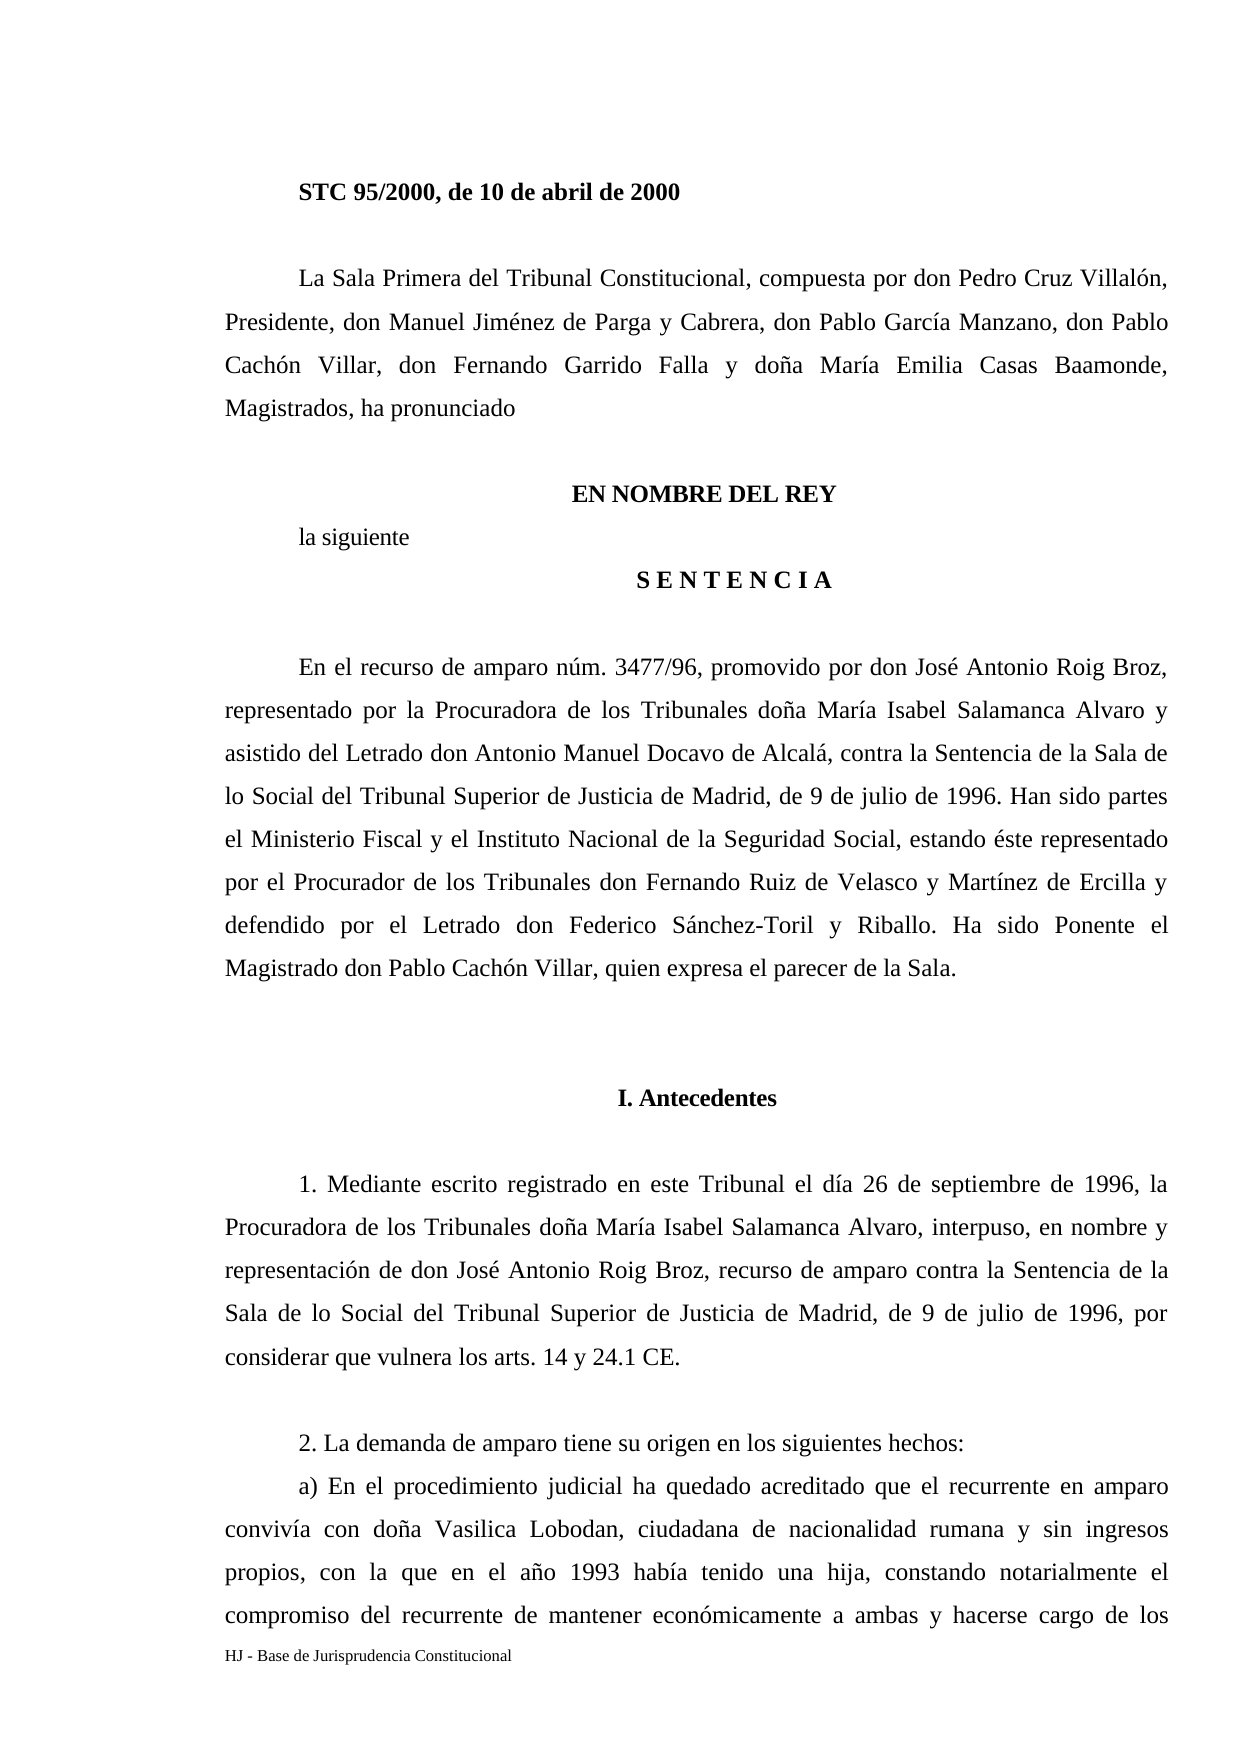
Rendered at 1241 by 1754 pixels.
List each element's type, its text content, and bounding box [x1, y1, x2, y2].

text La Sala Primera del Tribunal Constitucional, compuesta por don Pedro Cruz Villalón, Presidente, don Manuel Jiménez de Parga y Cabrera, don Pablo García Manzano, don Pablo Cachón Villar, don Fernando Garrido Falla y doña María Emilia Casas Baamonde, Magistrados, ha pronunciado [224, 263, 1169, 422]
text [224, 1471, 1169, 1629]
text 2. La demanda de amparo tiene su origen en los siguientes hechos: [224, 1428, 1169, 1457]
text STC 95/2000, de 10 de abril de 2000 [224, 177, 1169, 206]
text I. Antecedentes [224, 1083, 1169, 1112]
text S E N T E N C I A [224, 565, 1169, 594]
text la siguiente [224, 522, 1110, 551]
text EN NOMBRE DEL REY [224, 479, 1110, 508]
text En el recurso de amparo núm. 3477/96, promovido por don José Antonio Roig Broz, representado por la Procuradora de los Tribunales doña María Isabel Salamanca Alvaro y asistido del Letrado don Antonio Manuel Docavo de Alcalá, contra la Sentencia de la Sala de lo Social del Tribunal Superior de Justicia de Madrid, de 9 de julio de 1996. Han sido partes el Ministerio Fiscal y el Instituto Nacional de la Seguridad Social, estando éste representado por el Procurador de los Tribunales don Fernando Ruiz de Velasco y Martínez de Ercilla y defendido por el Letrado don Federico Sánchez-Toril y Riballo. Ha sido Ponente el Magistrado don Pablo Cachón Villar, quien expresa el parecer de la Sala. [224, 652, 1169, 982]
text 1. Mediante escrito registrado en este Tribunal el día 26 de septiembre de 1996, la Procuradora de los Tribunales doña María Isabel Salamanca Alvaro, interpuso, en nombre y representación de don José Antonio Roig Broz, recurso de amparo contra la Sentencia de la Sala de lo Social del Tribunal Superior de Justicia de Madrid, de 9 de julio de 1996, por considerar que vulnera los arts. 14 y 24.1 CE. [224, 1169, 1169, 1370]
